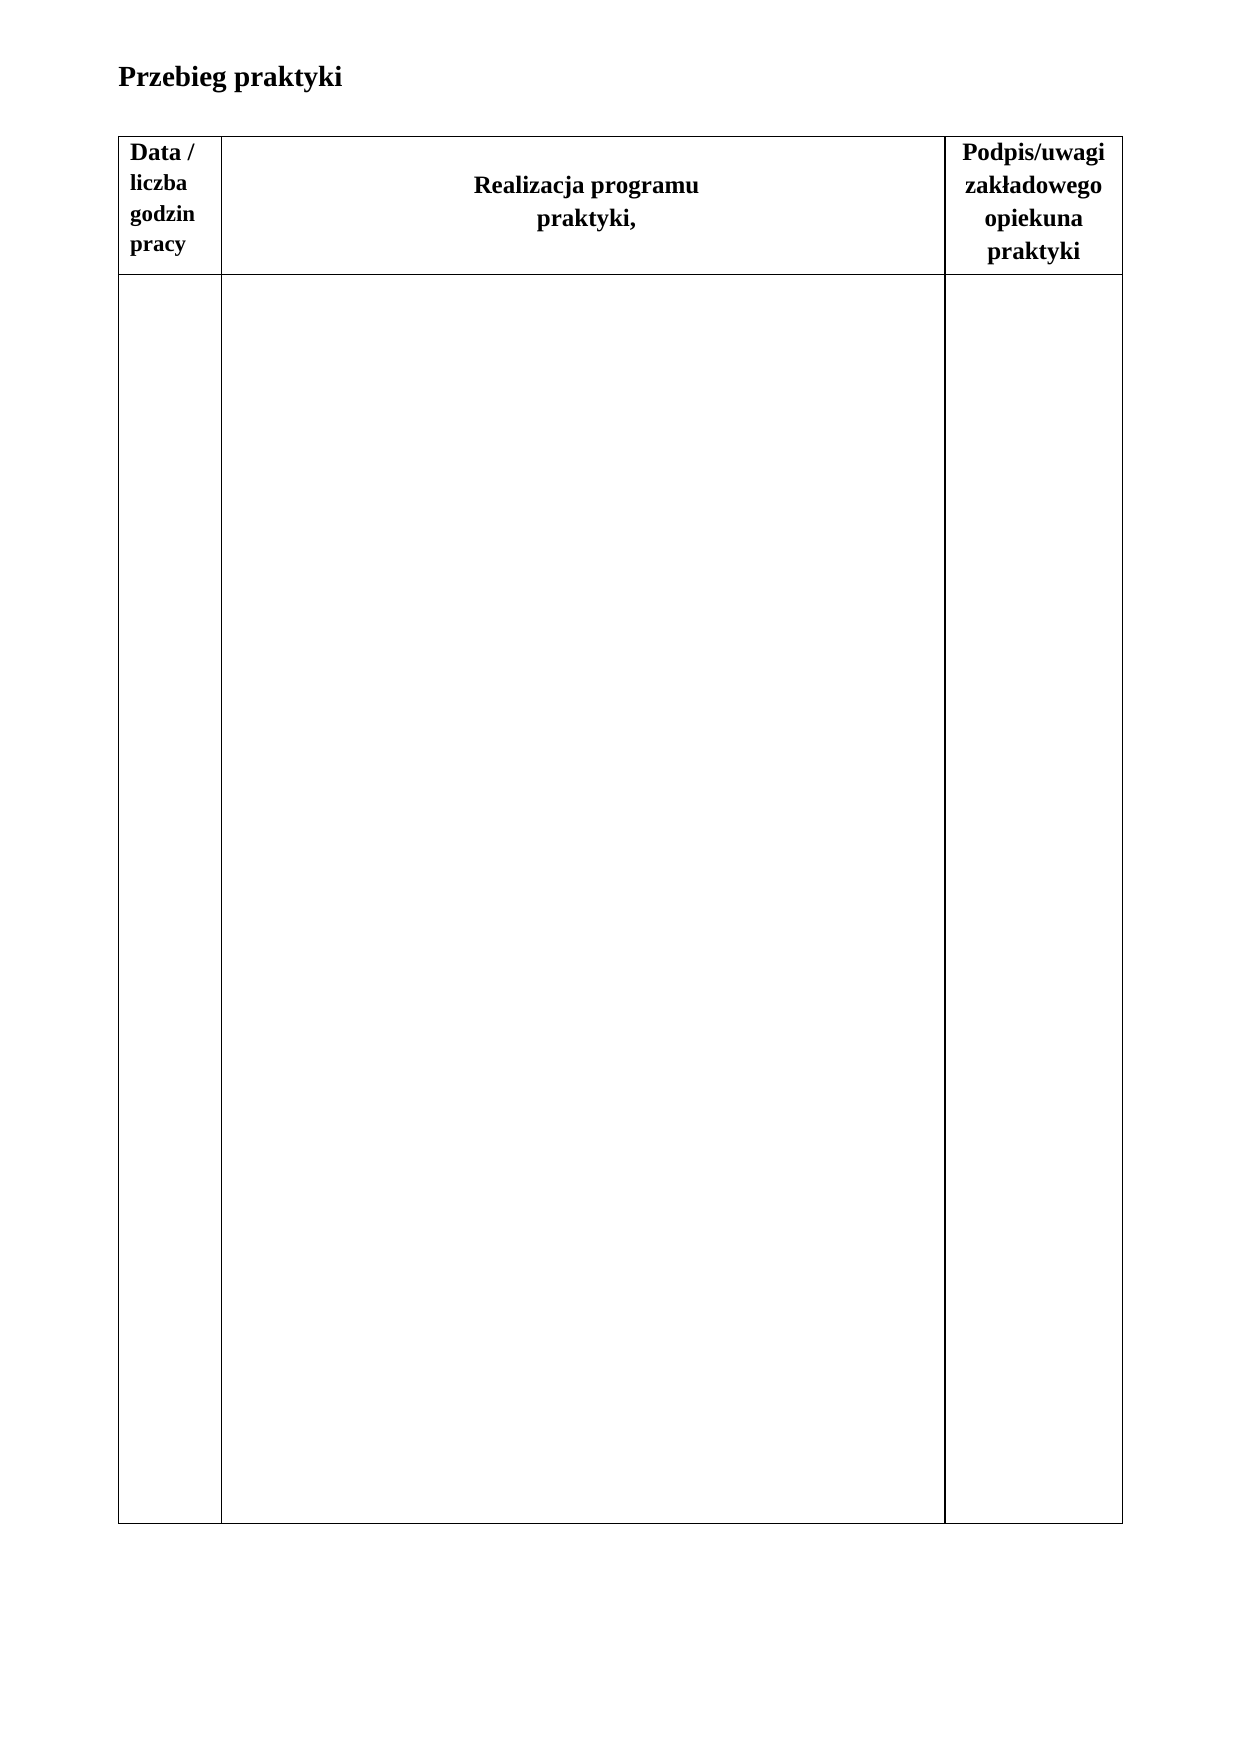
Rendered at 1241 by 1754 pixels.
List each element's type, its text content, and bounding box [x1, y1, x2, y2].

table_cell [946, 275, 1122, 1522]
table_header Data / liczba godzin pracy [119, 137, 221, 274]
table_header Realizacja programu praktyki, [222, 137, 944, 274]
text Przebieg praktyki [118, 59, 1093, 93]
table_cell [119, 275, 221, 1522]
table_cell [222, 275, 944, 1522]
table_header Podpis/uwagi zakładowego opiekuna praktyki [946, 137, 1122, 274]
